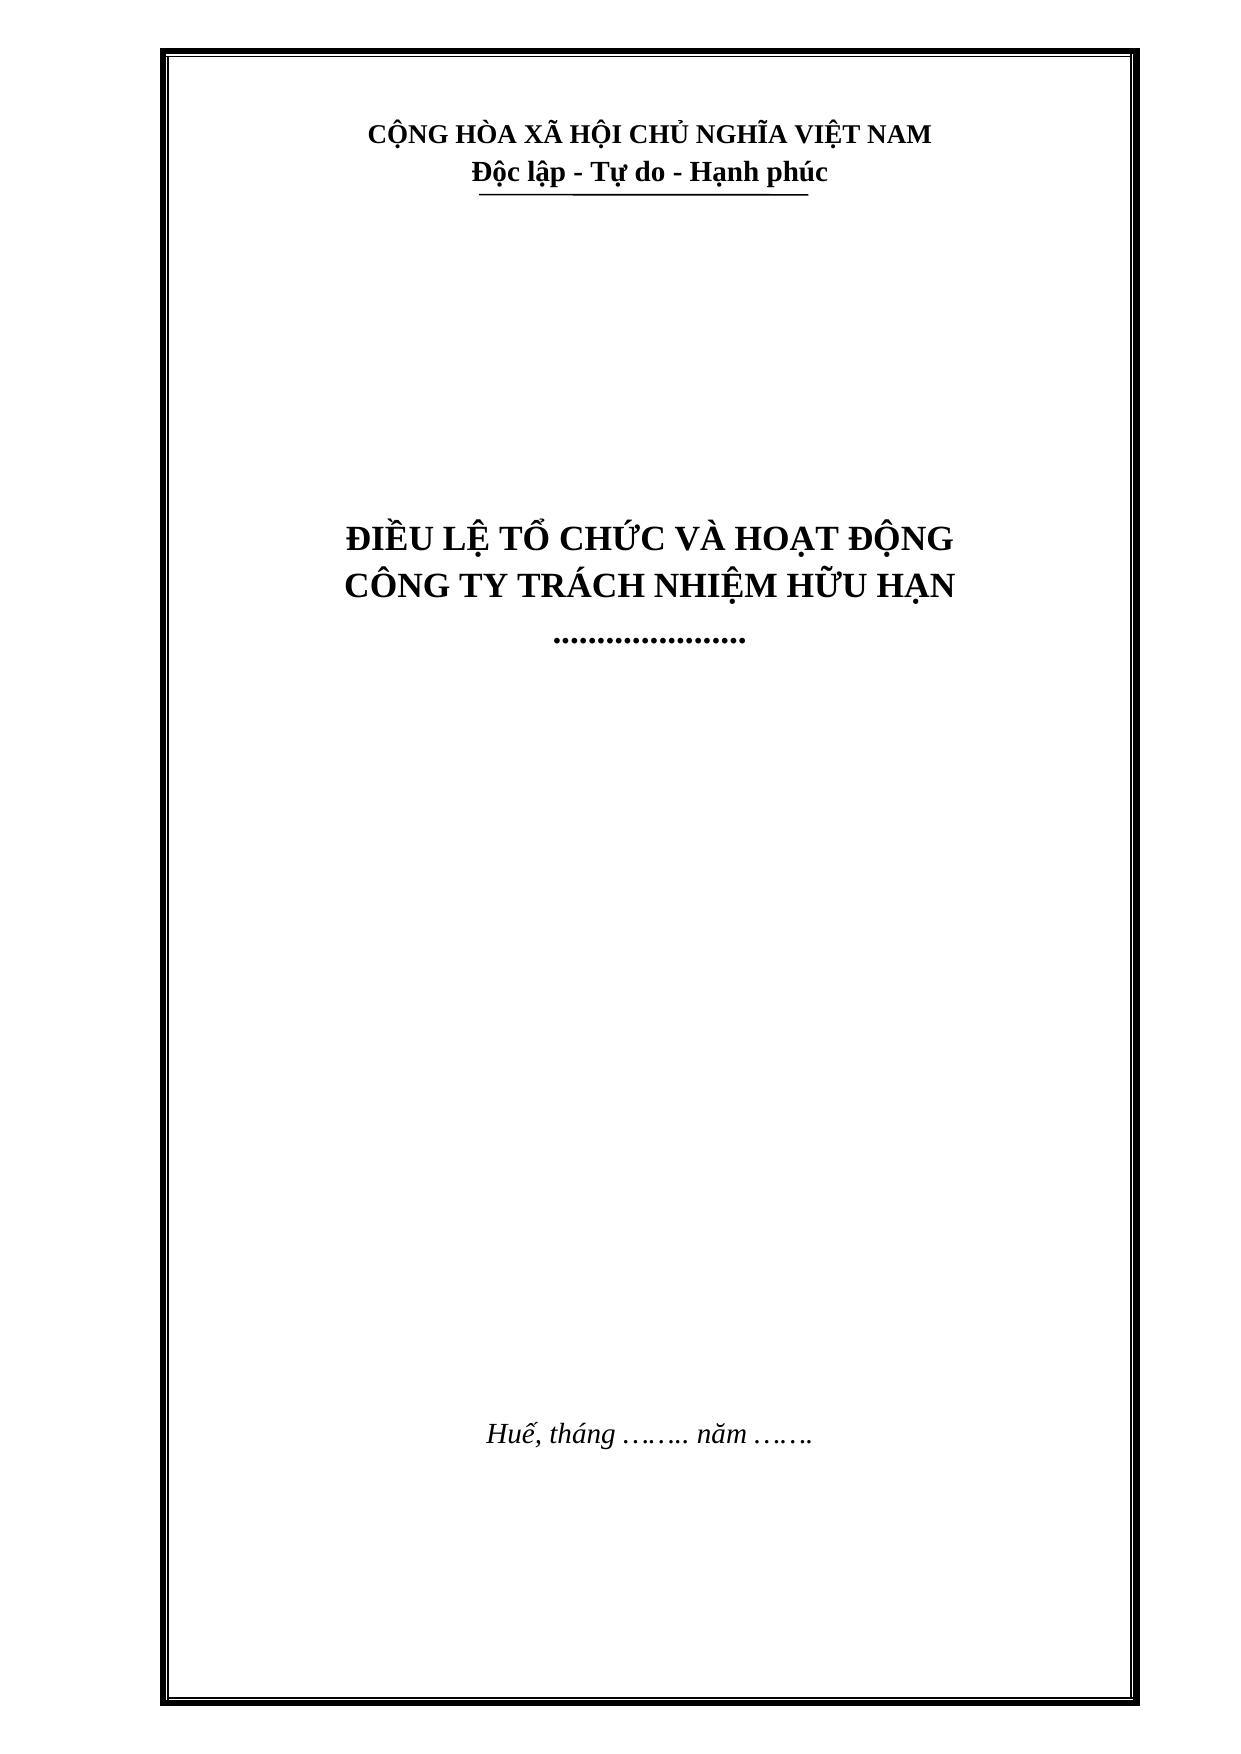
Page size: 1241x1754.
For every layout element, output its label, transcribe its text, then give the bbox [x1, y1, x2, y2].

text ...................... [177, 611, 1122, 652]
text CÔNG TY TRÁCH NHIỆM HỮU HẠN [177, 564, 1122, 605]
subtitle Huế, tháng …….. năm ……. [177, 1416, 1122, 1449]
title CỘNG HÒA XÃ HỘI CHỦ NGHĨA VIỆT [177, 118, 1122, 149]
text Độc lập - Tự do - Hạnh phúc [177, 154, 1122, 187]
text ĐIỀU LỆ TỔ CHỨC VÀ HOẠT ĐỘNG [177, 517, 1122, 558]
